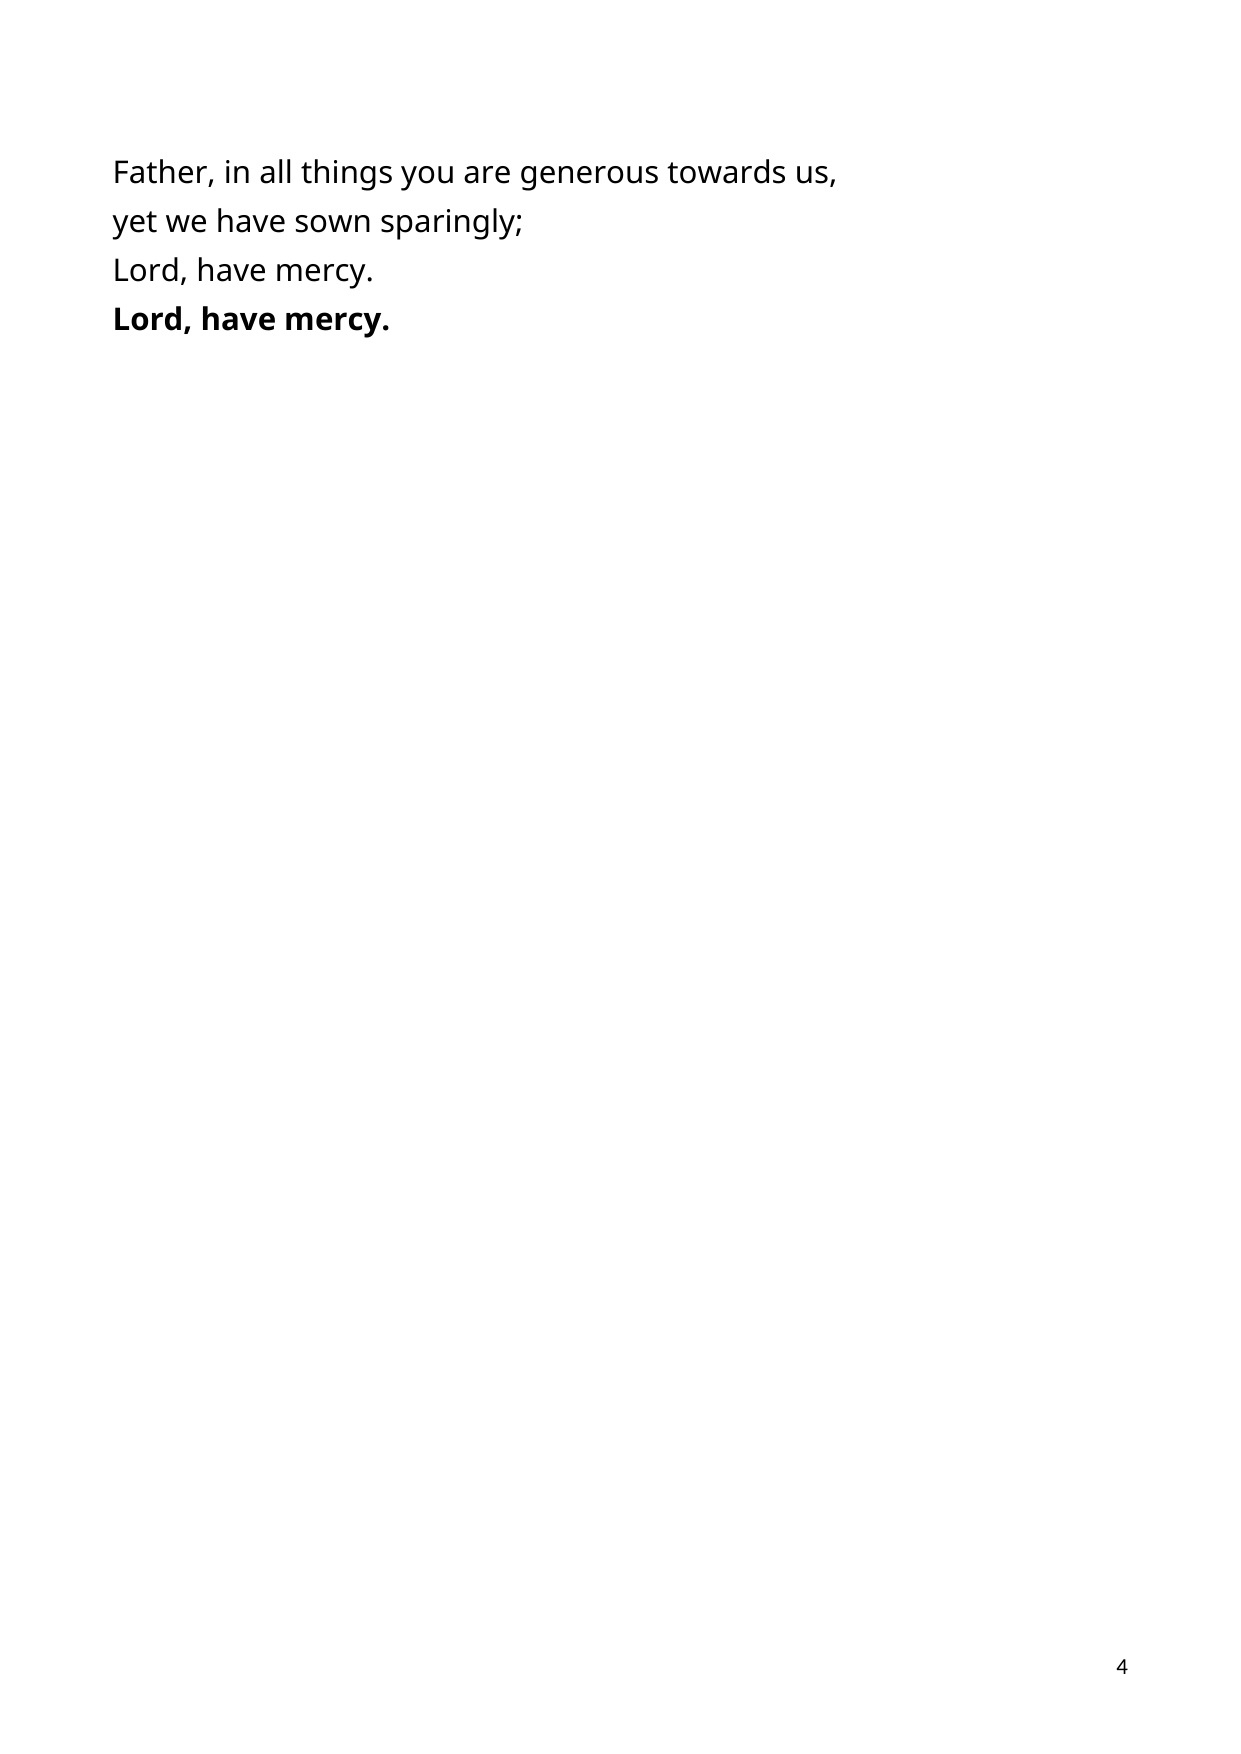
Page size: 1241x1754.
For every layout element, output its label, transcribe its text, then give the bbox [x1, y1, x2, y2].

text Lord, have mercy. [112, 297, 1128, 339]
text Lord, have mercy. [112, 248, 1128, 291]
text yet we have sown sparingly; [112, 199, 1128, 242]
text Father, in all things you are generous towards us, [112, 150, 1128, 193]
